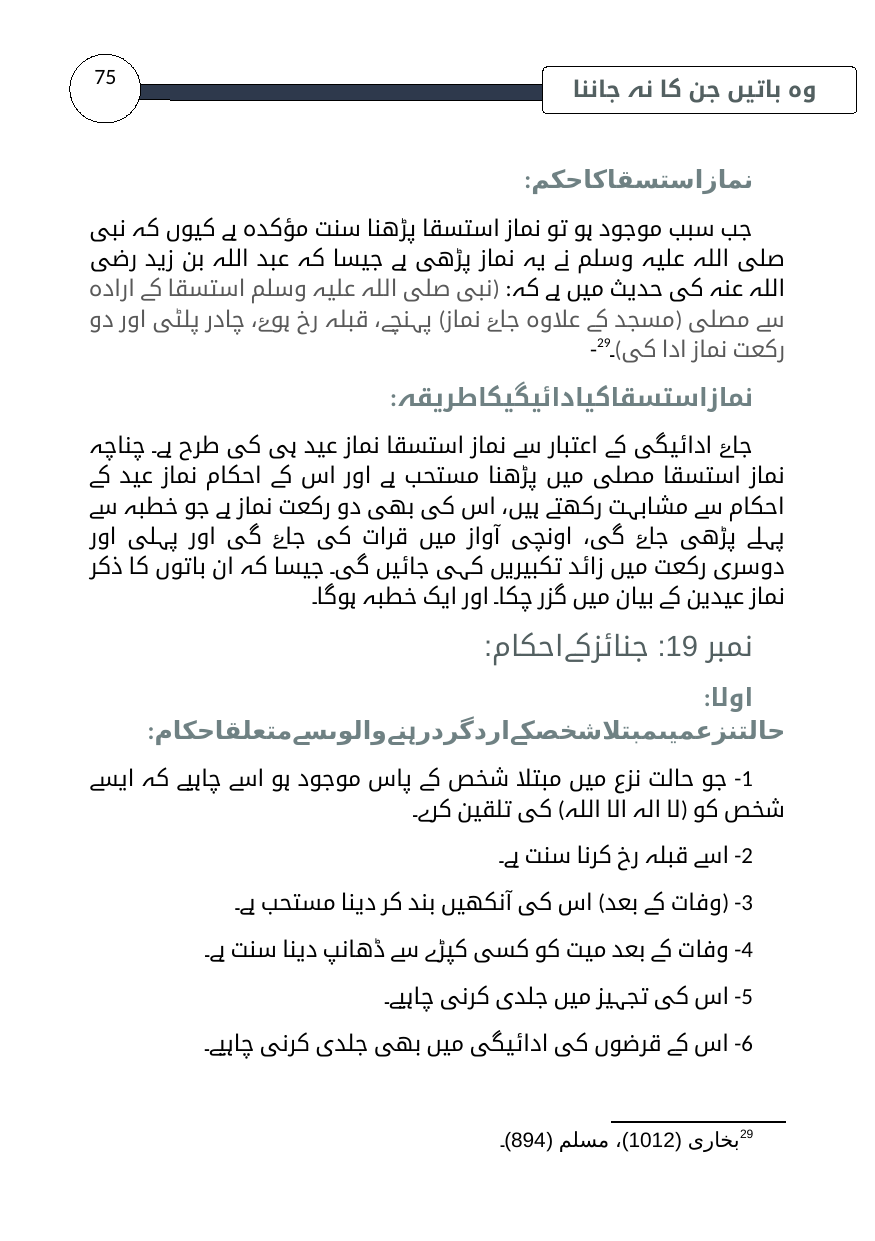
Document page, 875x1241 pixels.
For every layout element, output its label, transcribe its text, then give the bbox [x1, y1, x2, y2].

text 6- اس کے قرضوں کی ادائیگی میں بھی جلدی کرنی چاہیے۔ [89, 1029, 785, 1057]
text 2- اسے قبلہ رخ کرنا سنت ہے۔ [89, 842, 785, 870]
subtitle نمبر 19: جنائزکےاحکام: [89, 629, 785, 663]
text جب سبب موجود ہو تو نماز استسقا پڑھنا سنت مؤکدہ ہے کیوں کہ نبی صلی اللہ علیہ وسلم نے یہ نماز پڑھی ہے جیسا کہ عبد اللہ بن زید رضی اللہ عنہ کی حدیث میں ہے کہ: (نبی صلی اللہ علیہ وسلم استسقا کے ارادہ سے مصلی (مسجد کے علاوہ جاۓ نماز) پہنچے، قبلہ رخ ہوۓ، چادر پلٹی اور دو رکعت نماز ادا کی)۔- [89, 214, 785, 363]
text 4- وفات کے بعد میت کو کسی کپڑے سے ڈھانپ دینا سنت ہے۔ [89, 935, 785, 963]
subtitle نمازاستسقاکیادائیگیکاطریقہ: [89, 382, 785, 412]
text 1- جو حالت نزع میں مبتلا شخص کے پاس موجود ہو اسے چاہیے کہ ایسے شخص کو (لا الہ الا اللہ) کی تلقین کرے۔ [89, 764, 785, 823]
text 3- (وفات کے بعد) اس کی آنکھیں بند کر دینا مستحب ہے۔ [89, 888, 785, 917]
subtitle اولا: حالتنزعمیںمبتلاشخصکےاردگردرہنےوالوںسےمتعلقاحکام: [89, 682, 785, 746]
text جاۓ ادائیگی کے اعتبار سے نماز استسقا نماز عید ہی کی طرح ہے۔ چناچہ نماز استسقا مصلی میں پڑھنا مستحب ہے اور اس کے احکام نماز عید کے احکام سے مشابہت رکھتے ہیں، اس کی بھی دو رکعت نماز ہے جو خطبہ سے پہلے پڑھی جاۓ گی، اونچی آواز میں قرات کی جاۓ گی اور پہلی اور دوسری رکعت میں زائد تکبیریں کہی جائیں گی۔ جیسا کہ ان باتوں کا ذکر نماز عیدین کے بیان میں گزر چکا۔ اور ایک خطبہ ہوگا۔ [89, 431, 785, 610]
subtitle نمازاستسقاکاحکم: [89, 164, 785, 195]
text 5- اس کی تجہیز میں جلدی کرنی چاہیے۔ [89, 982, 785, 1010]
